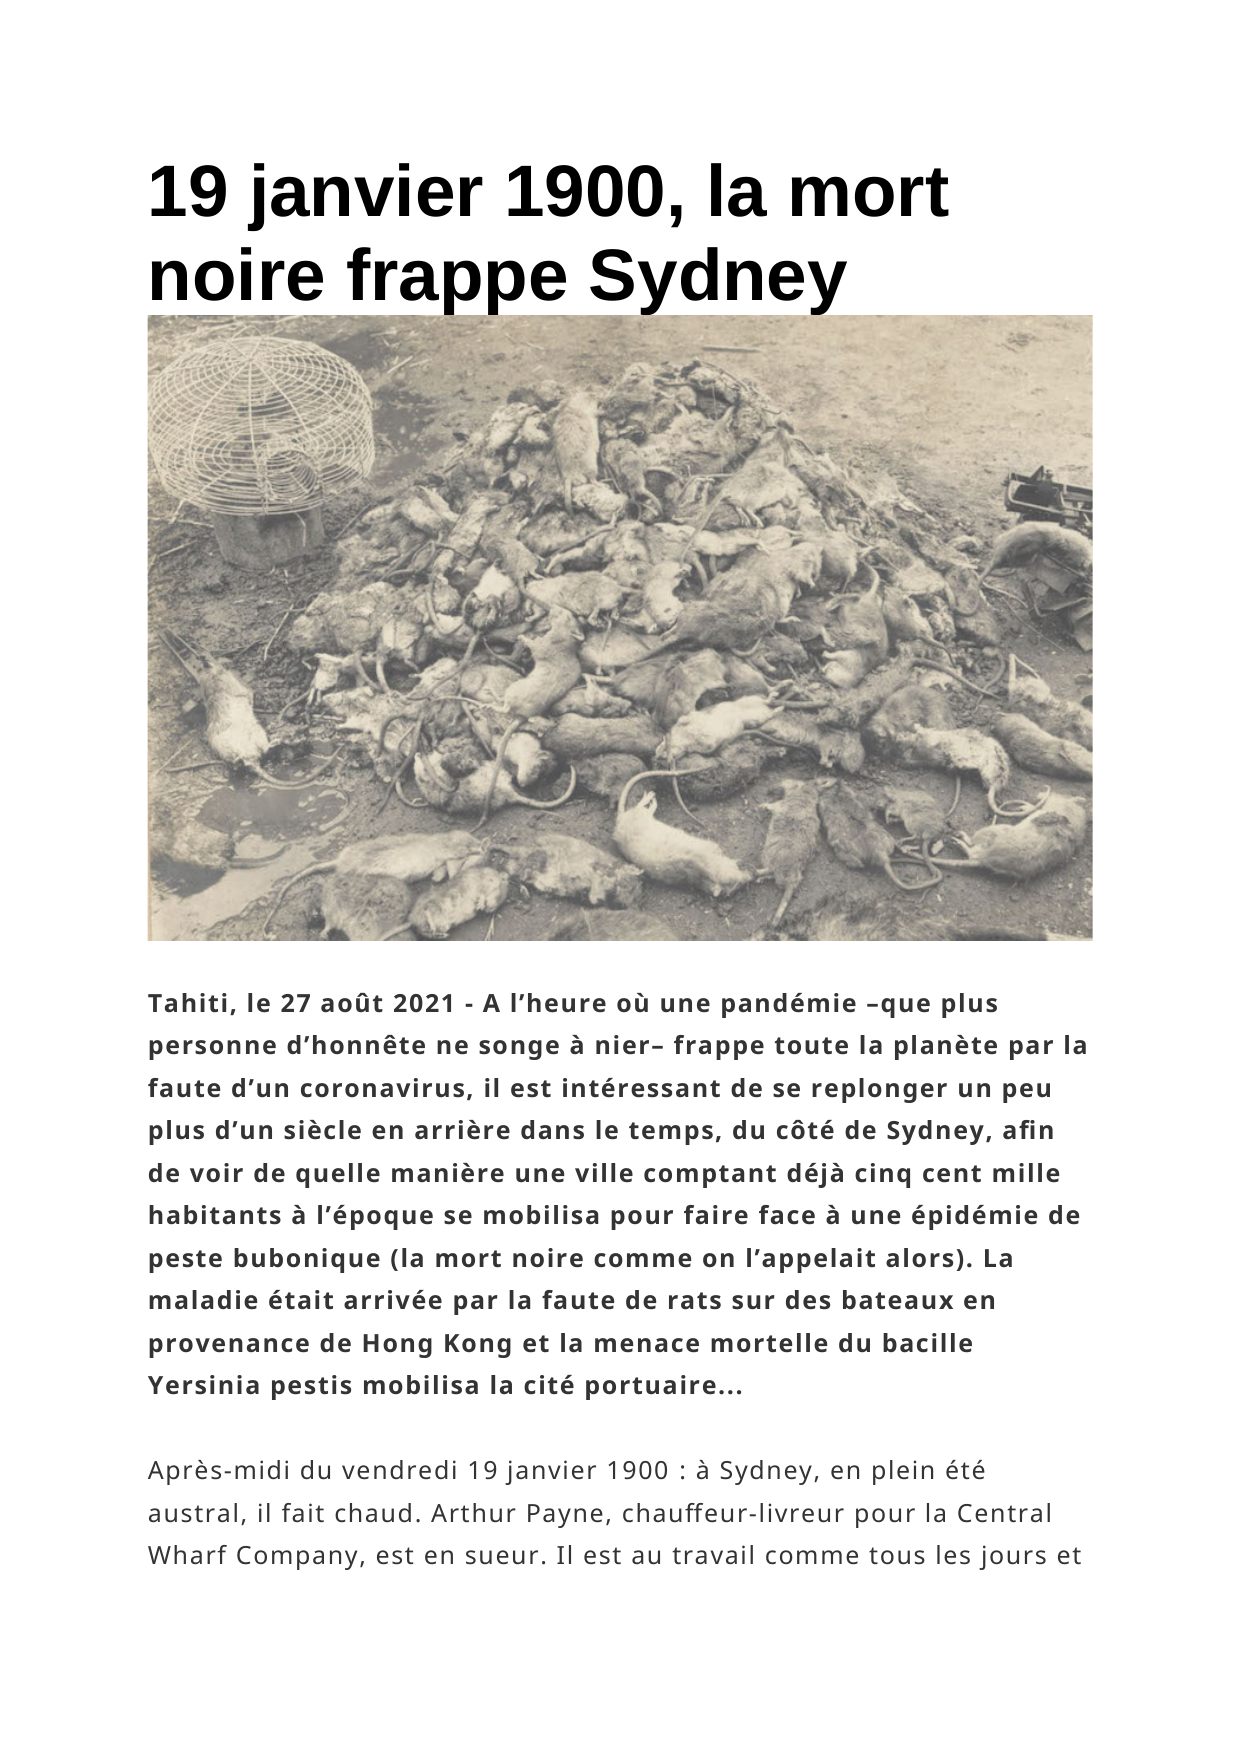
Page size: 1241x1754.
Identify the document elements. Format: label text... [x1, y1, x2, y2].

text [148, 977, 1093, 1572]
text 19 janvier 1900, la mort noire frappe Sydney [148, 148, 1093, 315]
picture [147, 315, 1093, 941]
